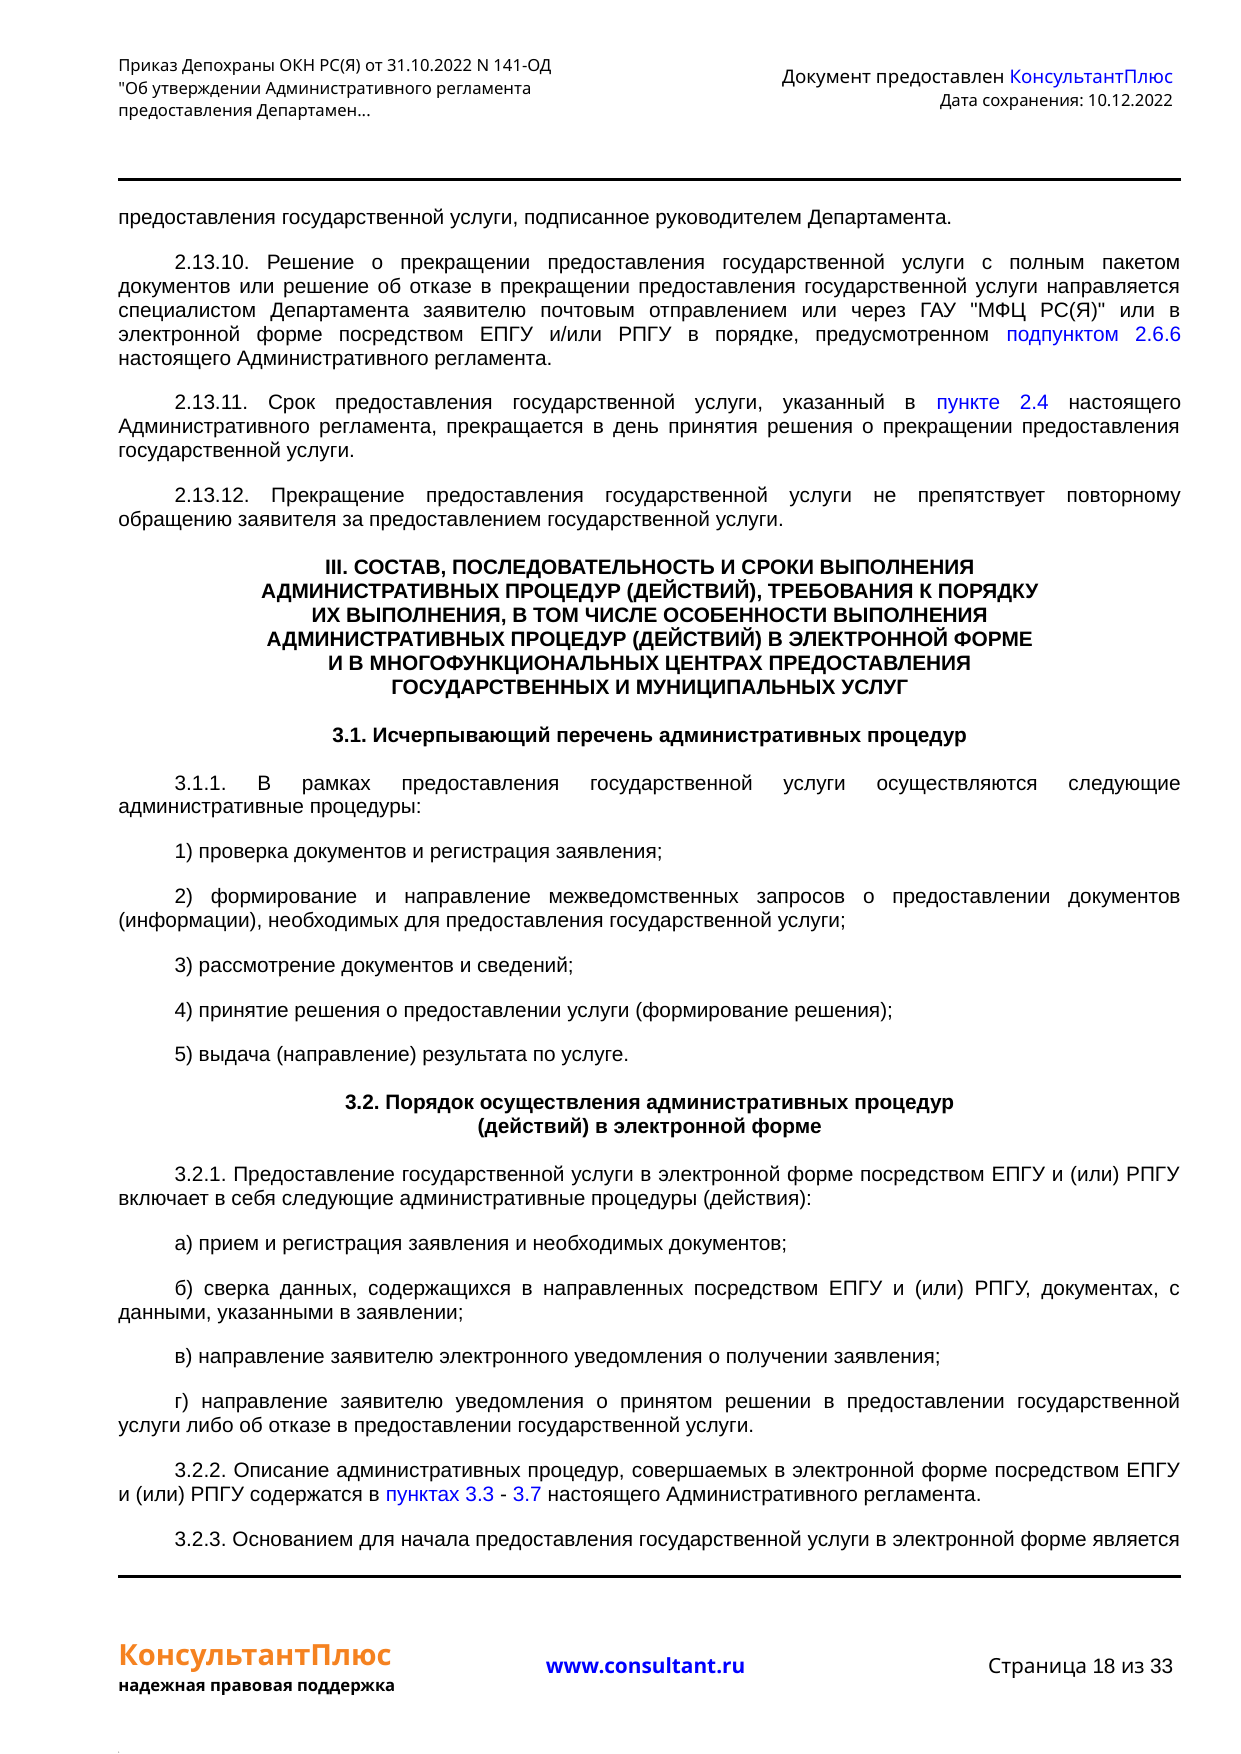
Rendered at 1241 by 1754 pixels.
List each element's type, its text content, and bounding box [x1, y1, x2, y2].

text 2.13.11. Срок предоставления государственной услуги, указанный в пункте 2.4 настоящего Административного регламента, прекращается в день принятия решения о прекращении предоставления государственной услуги. [118, 390, 1181, 462]
text г) направление заявителю уведомления о принятом решении в предоставлении государственной услуги либо об отказе в предоставлении государственной услуги. [118, 1389, 1181, 1437]
title (действий) в электронной форме [118, 1114, 1181, 1138]
title АДМИНИСТРАТИВНЫХ ПРОЦЕДУР (ДЕЙСТВИЙ), ТРЕБОВАНИЯ К ПОРЯДКУ [118, 579, 1181, 603]
title ИХ ВЫПОЛНЕНИЯ, В ТОМ ЧИСЛЕ ОСОБЕННОСТИ ВЫПОЛНЕНИЯ [118, 603, 1181, 627]
text 3) рассмотрение документов и сведений; [118, 953, 1181, 977]
title АДМИНИСТРАТИВНЫХ ПРОЦЕДУР (ДЕЙСТВИЙ) В ЭЛЕКТРОННОЙ ФОРМЕ [118, 627, 1181, 651]
text 2) формирование и направление межведомственных запросов о предоставлении документов (информации), необходимых для предоставления государственной услуги; [118, 884, 1181, 932]
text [118, 205, 1181, 229]
title 3.2. Порядок осуществления административных процедур [118, 1090, 1181, 1114]
text а) прием и регистрация заявления и необходимых документов; [118, 1231, 1181, 1255]
text 2.13.12. Прекращение предоставления государственной услуги не препятствует повторному обращению заявителя за предоставлением государственной услуги. [118, 483, 1181, 531]
text 4) принятие решения о предоставлении услуги (формирование решения); [118, 997, 1181, 1021]
title ГОСУДАРСТВЕННЫХ И МУНИЦИПАЛЬНЫХ УСЛУГ [118, 674, 1181, 698]
title 3.1. Исчерпывающий перечень административных процедур [118, 722, 1181, 746]
text 5) выдача (направление) результата по услуге. [118, 1042, 1181, 1066]
text в) направление заявителю электронного уведомления о получении заявления; [118, 1344, 1181, 1368]
title И В МНОГОФУНКЦИОНАЛЬНЫХ ЦЕНТРАХ ПРЕДОСТАВЛЕНИЯ [118, 651, 1181, 674]
text 3.1.1. В рамках предоставления государственной услуги осуществляются следующие административные процедуры: [118, 770, 1181, 818]
text 3.2.1. Предоставление государственной услуги в электронной форме посредством ЕПГУ и (или) РПГУ включает в себя следующие административные процедуры (действия): [118, 1162, 1181, 1210]
title III. СОСТАВ, ПОСЛЕДОВАТЕЛЬНОСТЬ И СРОКИ ВЫПОЛНЕНИЯ [118, 555, 1181, 579]
text 2.13.10. Решение о прекращении предоставления государственной услуги с полным пакетом документов или решение об отказе в прекращении предоставления государственной услуги направляется специалистом Департамента заявителю почтовым отправлением или через ГАУ "МФЦ РС(Я)" или в электронной форме посредством ЕПГУ и/или РПГУ в порядке, предусмотренном подпунктом 2.6.6 настоящего Административного регламента. [118, 249, 1181, 369]
text 1) проверка документов и регистрация заявления; [118, 839, 1181, 863]
text б) сверка данных, содержащихся в направленных посредством ЕПГУ и (или) РПГУ, документах, с данными, указанными в заявлении; [118, 1276, 1181, 1323]
text 3.2.2. Описание административных процедур, совершаемых в электронной форме посредством ЕПГУ и (или) РПГУ содержатся в пунктах 3.3 - 3.7 настоящего Административного регламента. [118, 1458, 1181, 1506]
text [118, 1527, 1181, 1551]
